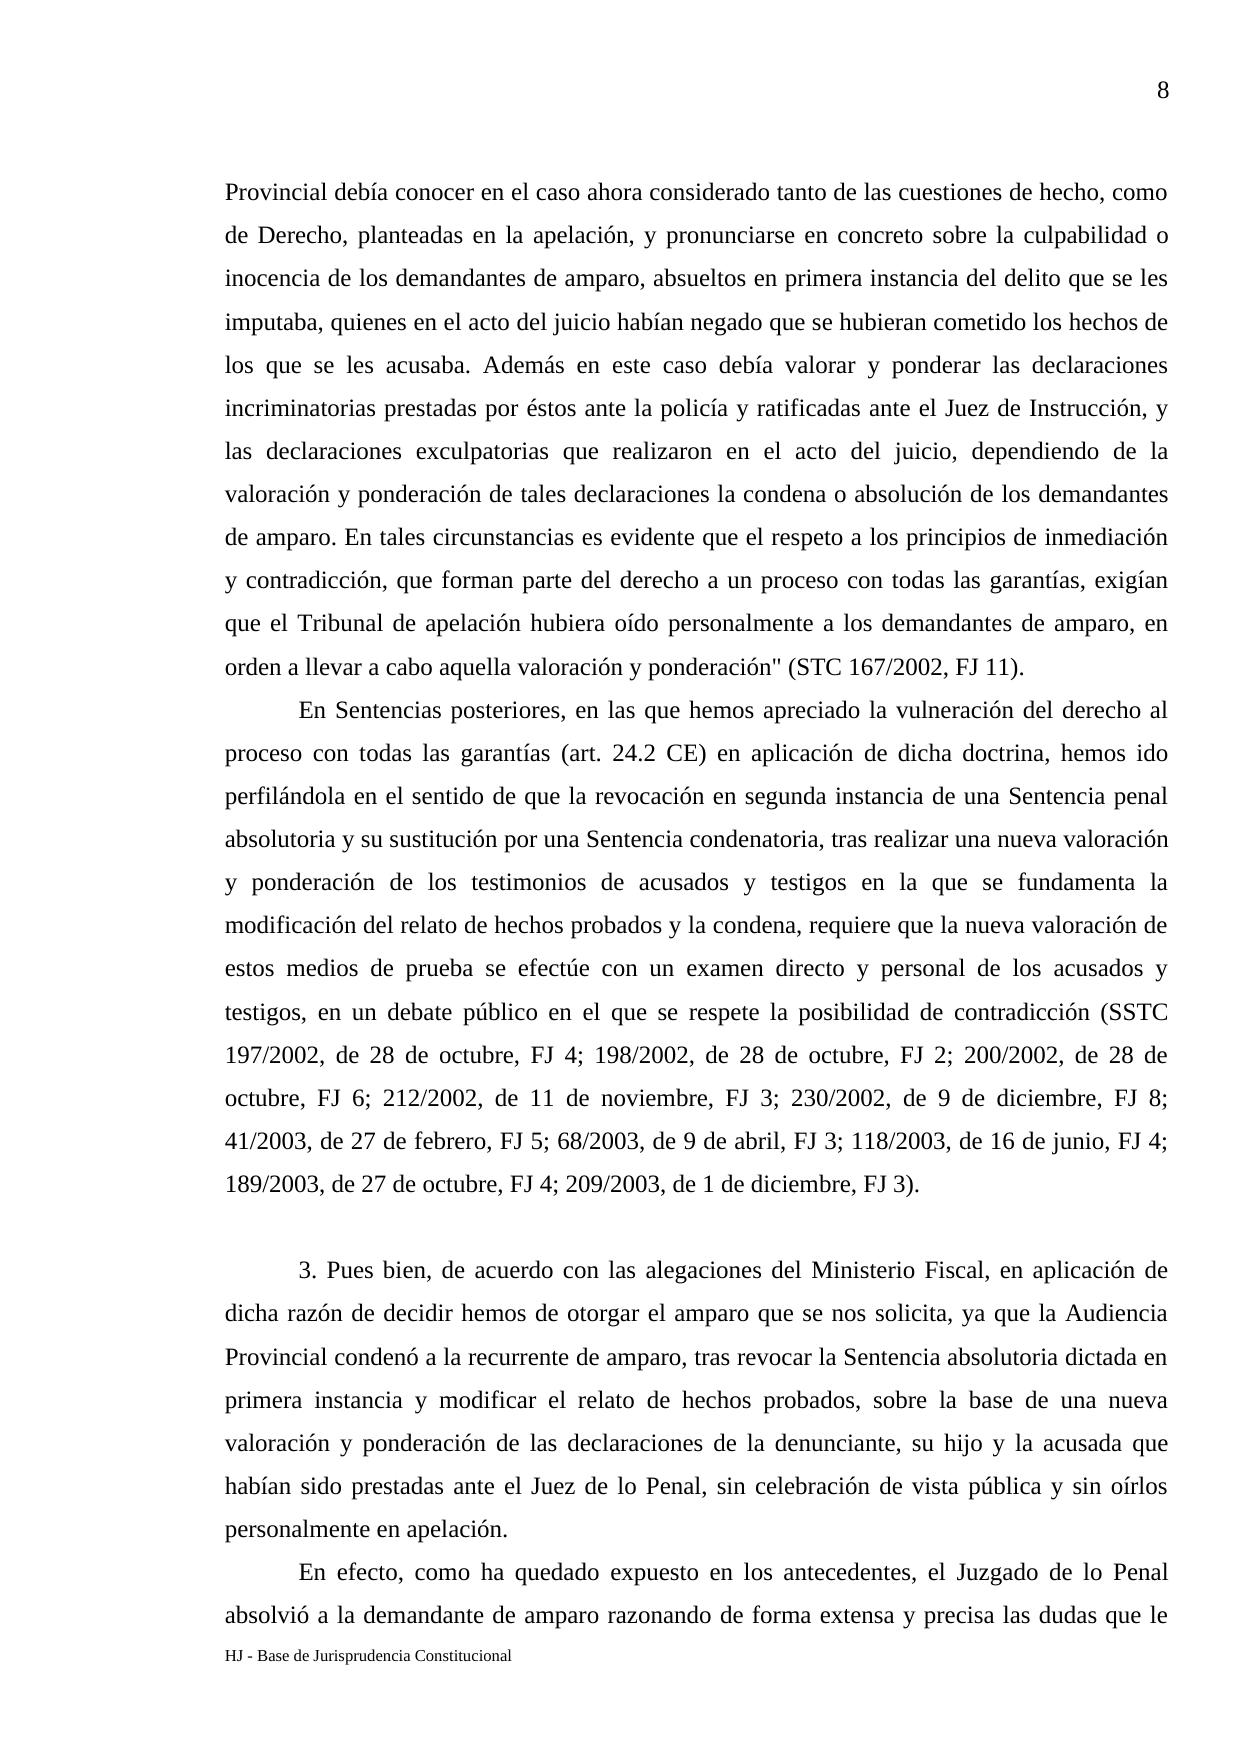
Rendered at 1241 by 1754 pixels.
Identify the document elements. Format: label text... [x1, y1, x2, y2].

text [224, 1557, 1169, 1629]
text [224, 177, 1169, 680]
text 3. Pues bien, de acuerdo con las alegaciones del Ministerio Fiscal, en aplicación de dicha razón de decidir hemos de otorgar el amparo que se nos solicita, ya que la Audiencia Provincial condenó a la recurrente de amparo, tras revocar la Sentencia absolutoria dictada en primera instancia y modificar el relato de hechos probados, sobre la base de una nueva valoración y ponderación de las declaraciones de la denunciante, su hijo y la acusada que habían sido prestadas ante el Juez de lo Penal, sin celebración de vista pública y sin oírlos personalmente en apelación. [224, 1255, 1169, 1543]
text En Sentencias posteriores, en las que hemos apreciado la vulneración del derecho al proceso con todas las garantías (art. 24.2 CE) en aplicación de dicha doctrina, hemos ido perfilándola en el sentido de que la revocación en segunda instancia de una Sentencia penal absolutoria y su sustitución por una Sentencia condenatoria, tras realizar una nueva valoración y ponderación de los testimonios de acusados y testigos en la que se fundamenta la modificación del relato de hechos probados y la condena, requiere que la nueva valoración de estos medios de prueba se efectúe con un examen directo y personal de los acusados y testigos, en un debate público en el que se respete la posibilidad de contradicción (SSTC 197/2002, de 28 de octubre, FJ 4; 198/2002, de 28 de octubre, FJ 2; 200/2002, de 28 de octubre, FJ 6; 212/2002, de 11 de noviembre, FJ 3; 230/2002, de 9 de diciembre, FJ 8; 41/2003, de 27 de febrero, FJ 5; 68/2003, de 9 de abril, FJ 3; 118/2003, de 16 de junio, FJ 4; 189/2003, de 27 de octubre, FJ 4; 209/2003, de 1 de diciembre, FJ 3). [224, 695, 1169, 1198]
